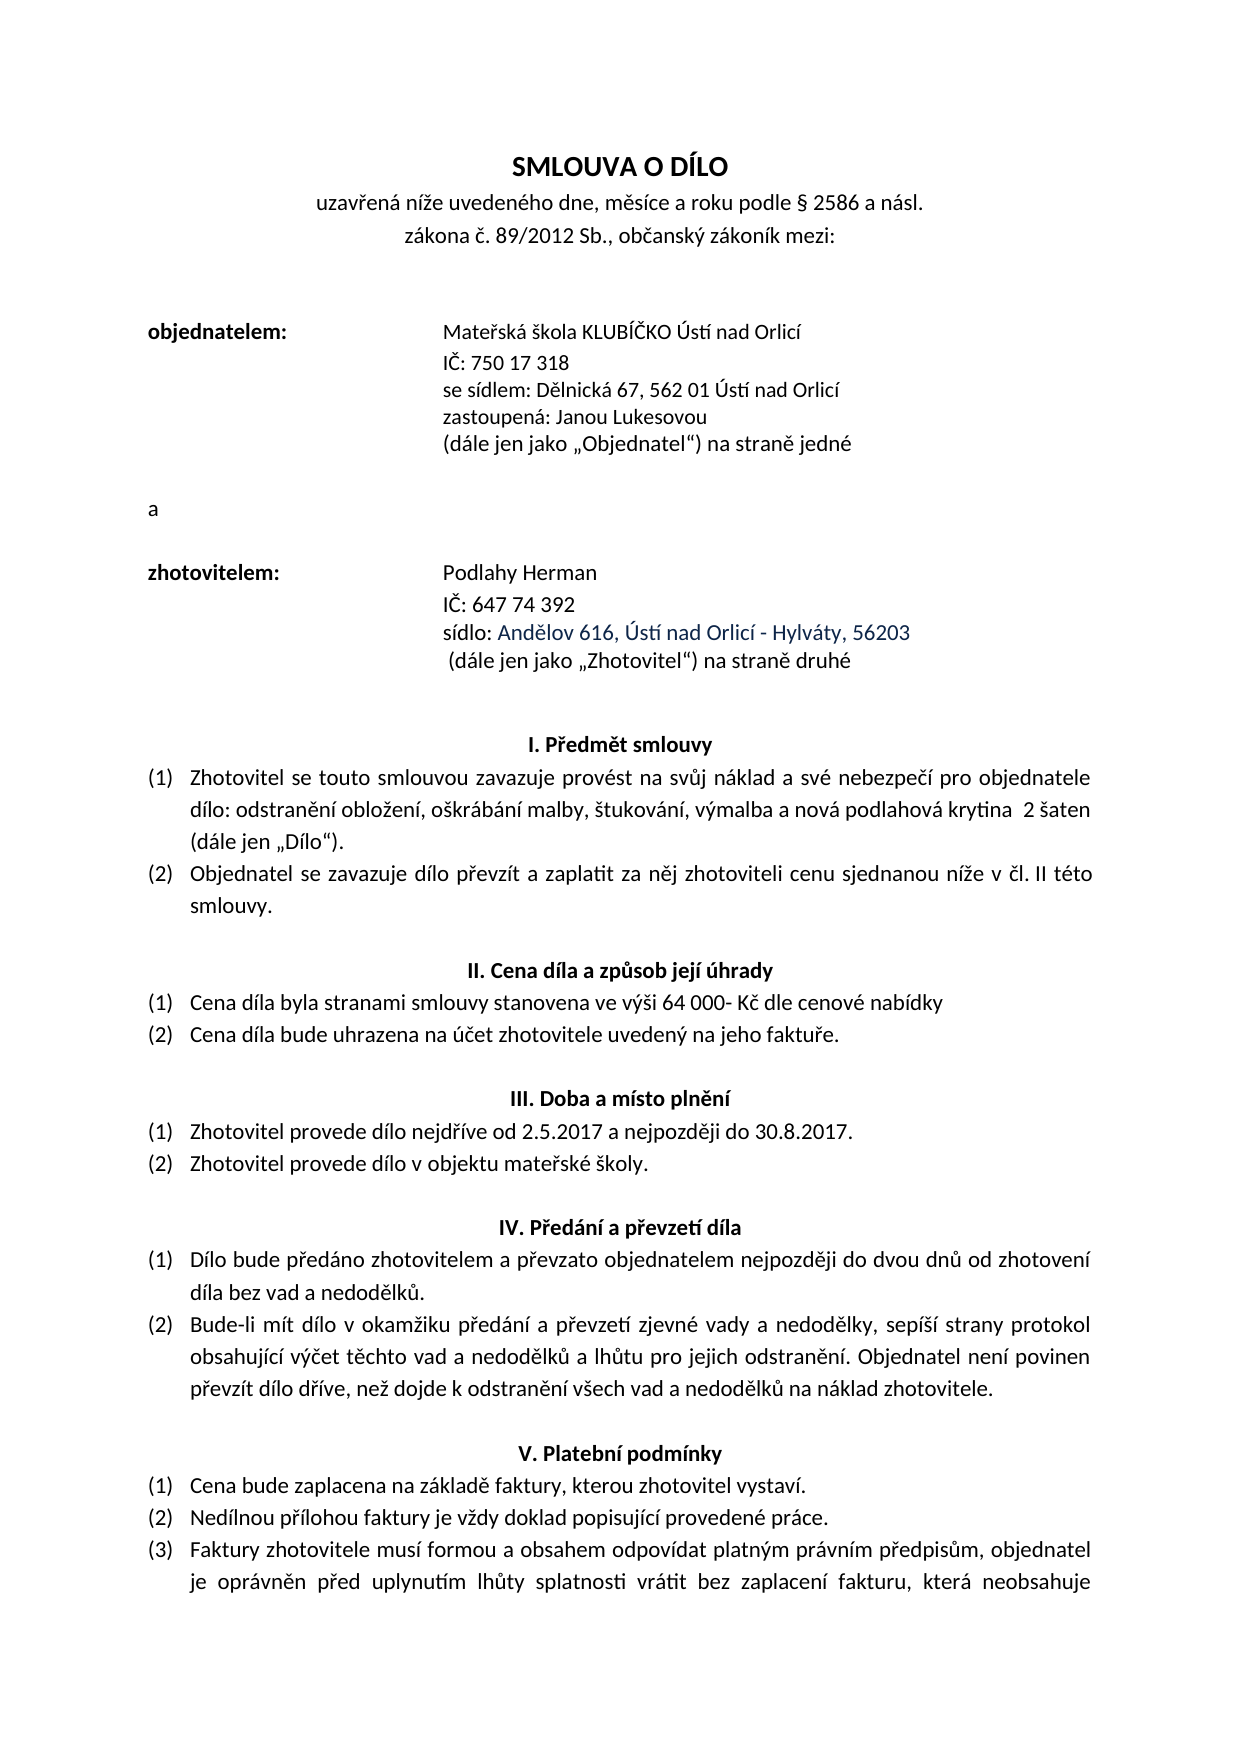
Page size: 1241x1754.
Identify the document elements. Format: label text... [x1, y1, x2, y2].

text objednatelem: Mateřská škola KLUBÍČKO Ústí nad Orlicí [148, 317, 1093, 345]
text se sídlem: Dělnická 67, 562 01 Ústí nad Orlicí [369, 376, 1093, 403]
text V. Platební podmínky [148, 1439, 1093, 1467]
list Objednatel se zavazuje dílo převzít a zaplatit za něj zhotoviteli cenu sjednanou níže v čl. II této smlouvy. [148, 859, 1093, 919]
text zhotovitelem: Podlahy Herman [148, 558, 1093, 586]
text IČ: 647 74 392 [369, 590, 1093, 618]
list Bude-li mít dílo v okamžiku předání a převzetí zjevné vady a nedodělky, sepíší strany protokol obsahující výčet těchto vad a nedodělků a lhůtu pro jejich odstranění. Objednatel není povinen převzít dílo dříve, než dojde k odstranění všech vad a nedodělků na náklad zhotovitele. [148, 1310, 1093, 1402]
text I. Předmět smlouvy [148, 731, 1093, 758]
text (dále jen jako „Objednatel“) na straně jedné [369, 429, 1093, 457]
text sídlo: Andělov 616, Ústí nad Orlicí - Hylváty, 56203 [369, 618, 1093, 646]
text IČ: 750 17 318 [369, 349, 1093, 376]
list Cena bude zaplacena na základě faktury, kterou zhotovitel vystaví. [148, 1471, 1093, 1499]
text uzavřená níže uvedeného dne, měsíce a roku podle § násl. [148, 188, 1093, 217]
list Dílo bude předáno zhotovitelem a převzato objednatelem nejpozději do dvou dnů od zhotovení díla bez vad a nedodělků. [148, 1246, 1093, 1306]
list Nedílnou přílohou faktury je vždy doklad popisující provedené práce. [148, 1503, 1093, 1531]
text IV. Předání a převzetí díla [148, 1213, 1093, 1241]
list Zhotovitel provede dílo nejdříve od 2.5.2017 a nejpozději do 30.8.2017. [148, 1117, 1093, 1145]
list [148, 1535, 1093, 1595]
text a [148, 494, 1093, 522]
text zastoupená: Janou Lukesovou [369, 403, 1093, 429]
text (dále jen jako „Zhotovitel“) na straně druhé [369, 646, 1093, 674]
text SMLOUVA O DÍLO [148, 148, 1093, 183]
list Zhotovitel provede dílo v objektu mateřské školy. [148, 1149, 1093, 1177]
text III. Doba a místo plnění [148, 1084, 1093, 1113]
text zákona č. 89/2012 Sb., občanský zákoník mezi: [148, 221, 1093, 249]
list Zhotovitel se touto smlouvou zavazuje provést na svůj náklad a své nebezpečí pro objednatele dílo: odstranění obložení, oškrábání malby, štukování, výmalba a nová podlahová krytina 2 šaten (dále jen „Dílo“). [148, 763, 1093, 855]
list Cena díla bude uhrazena na účet zhotovitele uvedený na jeho faktuře. [148, 1020, 1093, 1048]
list Cena díla byla stranami smlouvy stanovena ve výši 64 000- Kč dle cenové nabídky [148, 988, 1093, 1016]
text II. Cena díla a způsob její úhrady [148, 956, 1093, 984]
